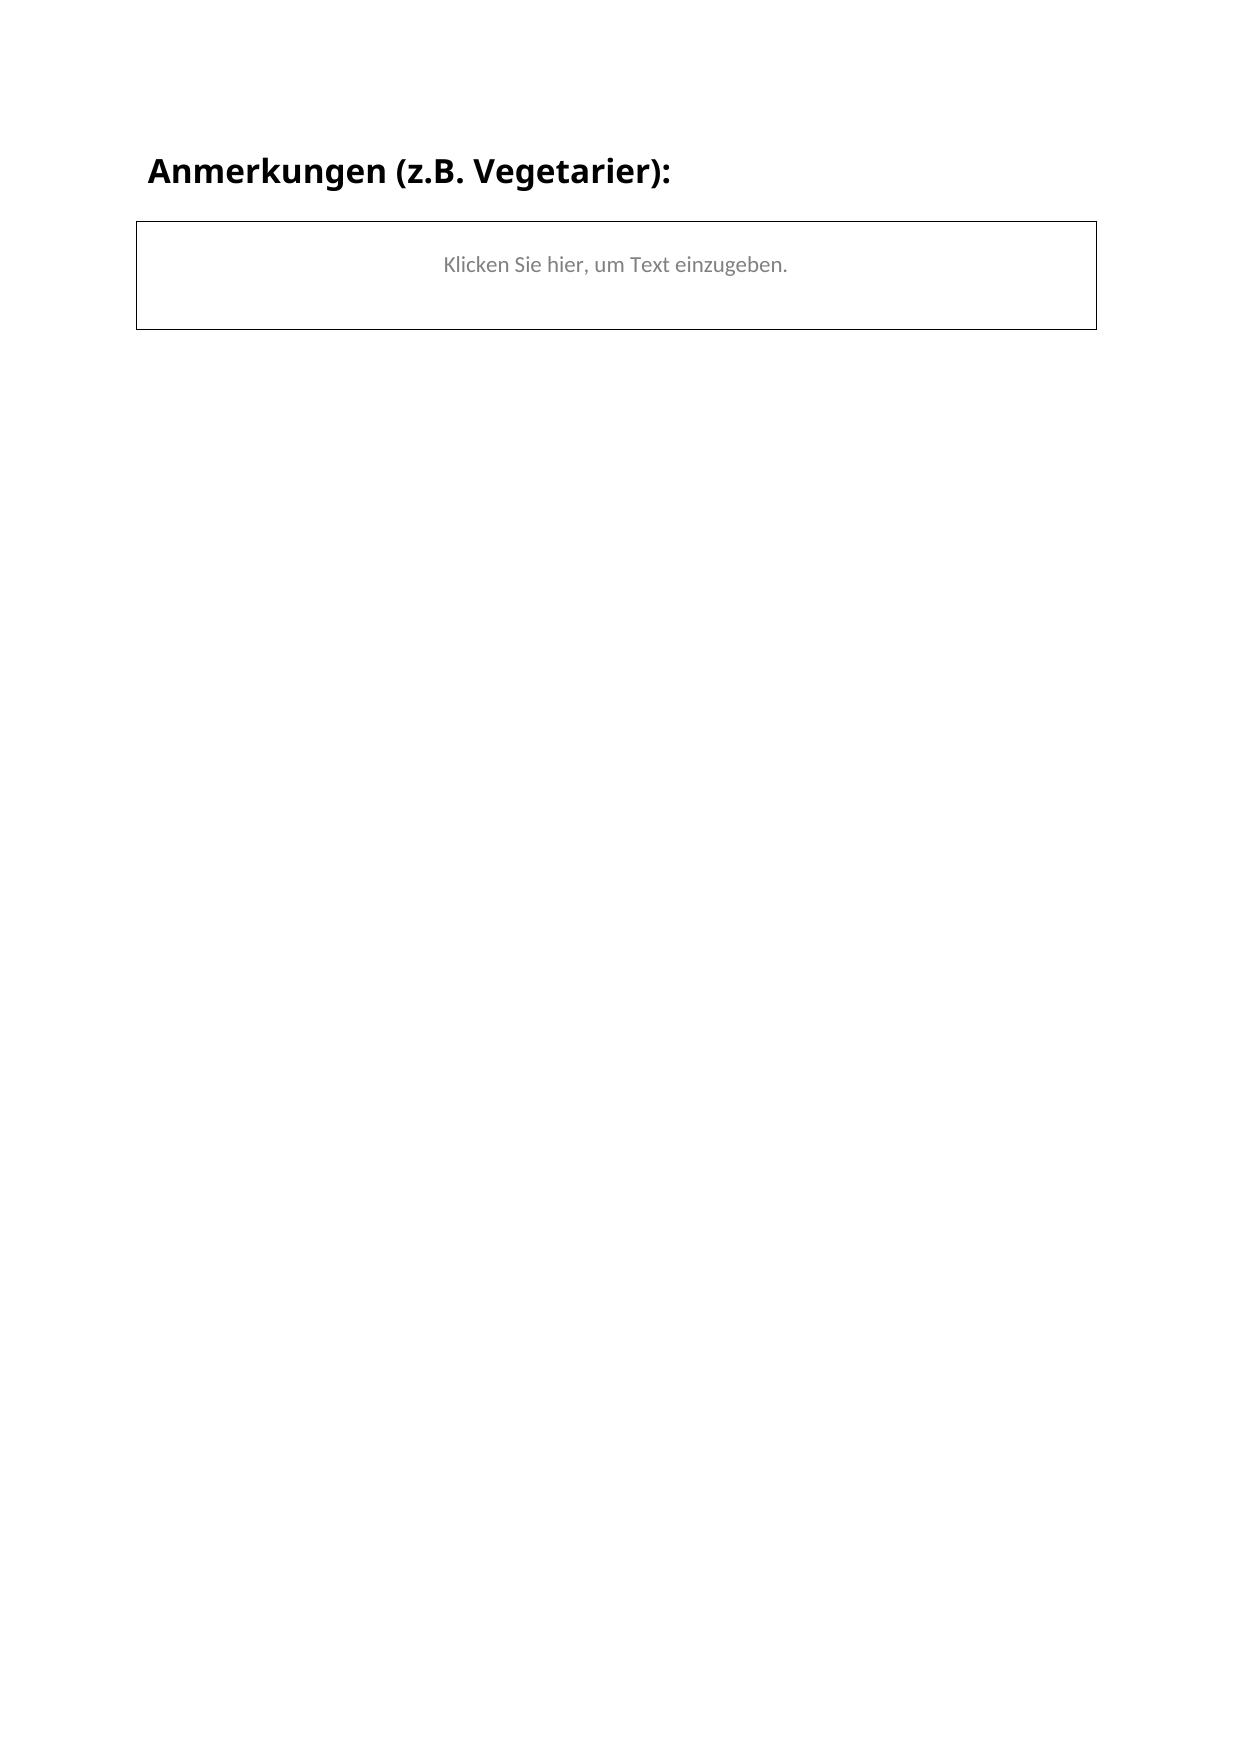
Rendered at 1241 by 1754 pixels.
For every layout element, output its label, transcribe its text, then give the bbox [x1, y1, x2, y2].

text Anmerkungen (z.B. Vegetarier): [148, 148, 1093, 193]
table_header [137, 222, 1096, 328]
